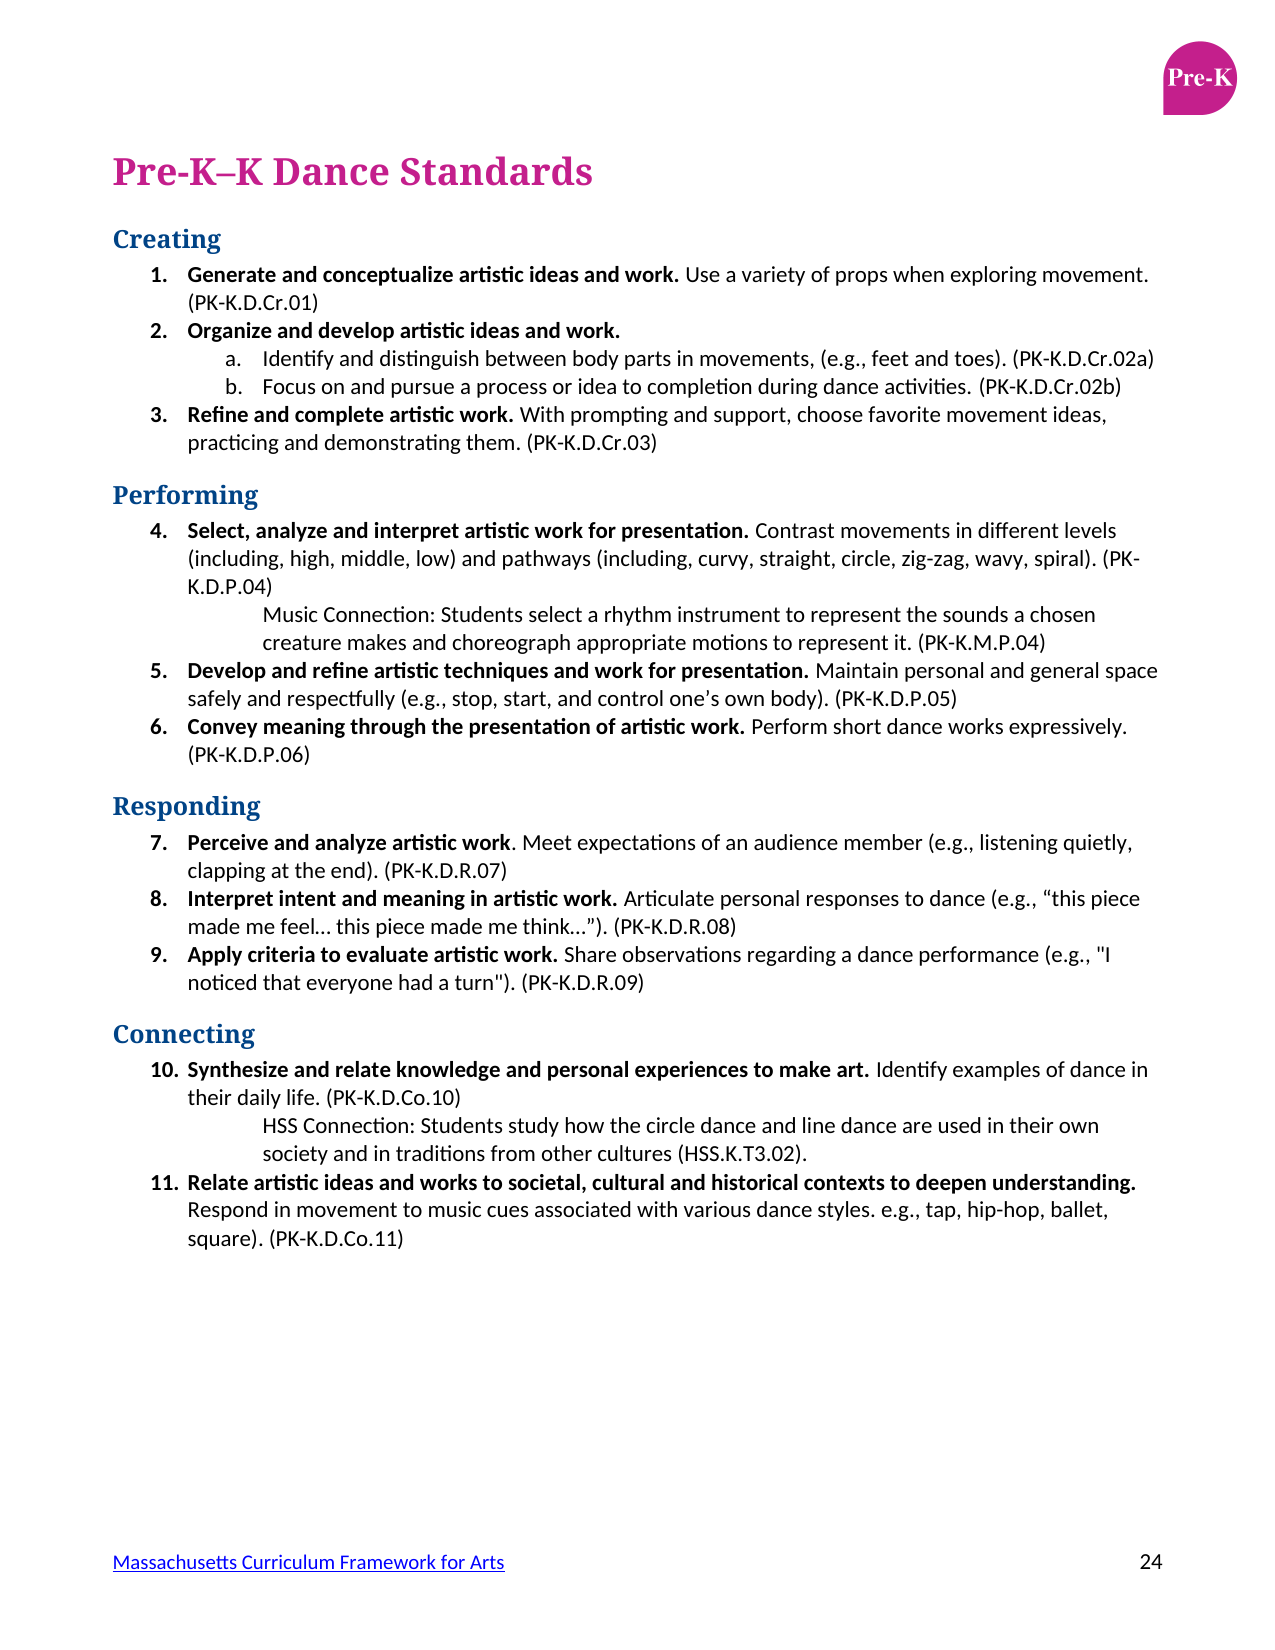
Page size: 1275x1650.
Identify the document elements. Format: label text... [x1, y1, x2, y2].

list Identify and distinguish between body parts in movements, (e.g., feet and toes). (PK-K.D.Cr.02a) [225, 344, 1162, 372]
subtitle Performing [112, 477, 1162, 511]
subtitle Connecting [112, 1017, 1162, 1051]
picture [1162, 40, 1238, 116]
list Convey meaning through the presentation of artistic work. Perform short dance works expressively. (PK-K.D.P.06) [150, 712, 1162, 768]
list Music Connection: Students select a rhythm instrument to represent the sounds a chosen creature makes and choreograph appropriate motions to represent it. (PK-K.M.P.04) [262, 600, 1162, 656]
list Interpret intent and meaning in artistic work. Articulate personal responses to dance (e.g., “this piece made me feel… this piece made me think…”). (PK-K.D.R.08) [150, 884, 1162, 940]
subtitle Creating [112, 222, 1162, 256]
list Apply criteria to evaluate artistic work. Share observations regarding a dance performance (e.g., "I noticed that everyone had a turn"). (PK-K.D.R.09) [150, 940, 1162, 996]
list Develop and refine artistic techniques and work for presentation. Maintain personal and general space safely and respectfully (e.g., stop, start, and control one’s own body). (PK-K.D.P.05) [150, 656, 1162, 712]
list HSS Connection: Students study how the circle dance and line dance are used in their own society and in traditions from other cultures (HSS.K.T3.02). [262, 1112, 1162, 1168]
list Synthesize and relate knowledge and personal experiences to make art. Identify examples of dance in their daily life. (PK-K.D.Co.10) [150, 1056, 1162, 1112]
subtitle Responding [112, 789, 1162, 823]
subtitle Pre-K–K Dance Standards [112, 146, 1162, 197]
list Organize and develop artistic ideas and work. [150, 316, 1162, 344]
list Relate artistic ideas and works to societal, cultural and historical contexts to deepen understanding. Respond in movement to music cues associated with various dance styles. e.g., tap, hip-hop, ballet, square). (PK-K.D.Co.11) [150, 1168, 1162, 1252]
list Refine and complete artistic work. With prompting and support, choose favorite movement ideas, practicing and demonstrating them. (PK-K.D.Cr.03) [150, 400, 1162, 456]
list Generate and conceptualize artistic ideas and work. Use a variety of props when exploring movement. (PK-K.D.Cr.01) [150, 260, 1162, 316]
list Select, analyze and interpret artistic work for presentation. Contrast movements in different levels (including, high, middle, low) and pathways (including, curvy, straight, circle, zig-zag, wavy, spiral). (PK-K.D.P.04) [150, 516, 1162, 600]
list Focus on and pursue a process or idea to completion during dance activities. (PK-K.D.Cr.02b) [225, 372, 1162, 400]
list Perceive and analyze artistic work. Meet expectations of an audience member (e.g., listening quietly, clapping at the end). (PK-K.D.R.07) [150, 828, 1162, 884]
